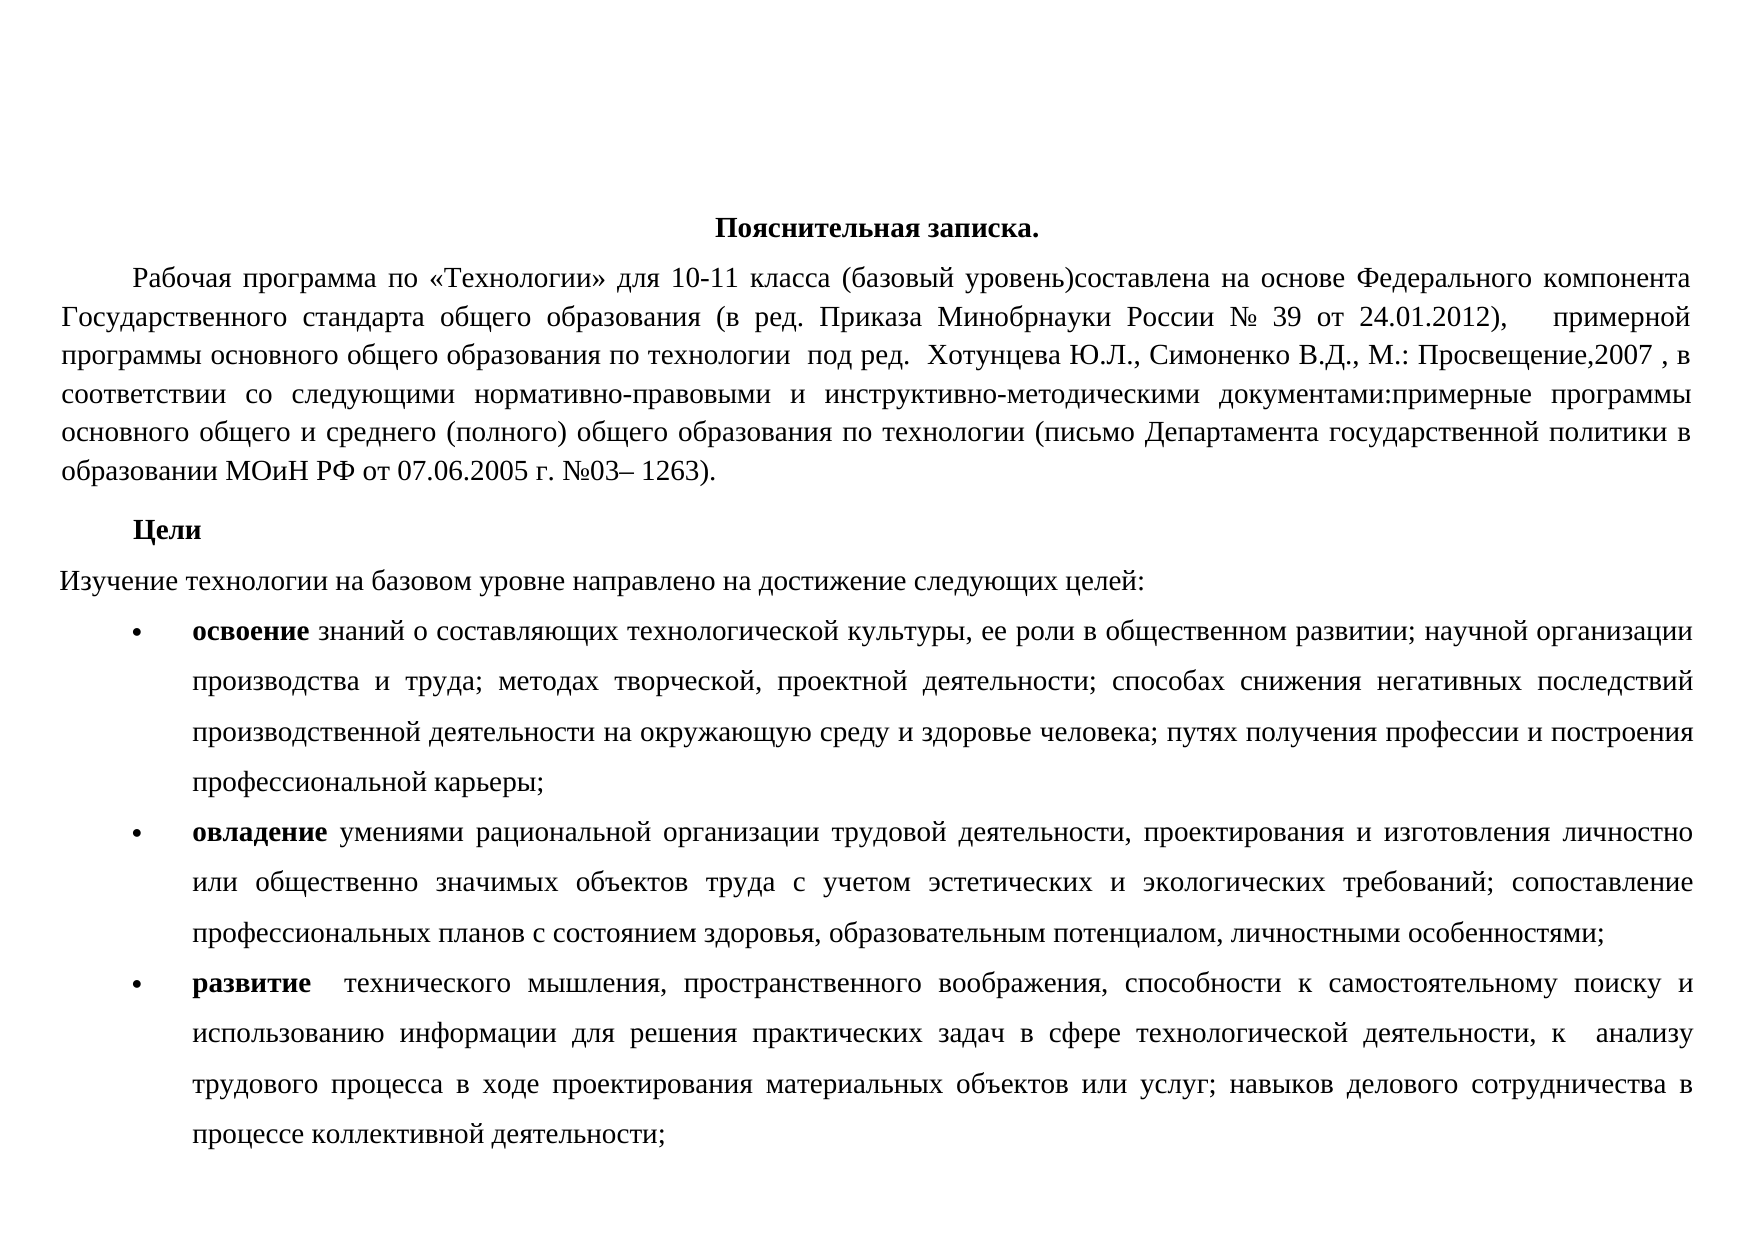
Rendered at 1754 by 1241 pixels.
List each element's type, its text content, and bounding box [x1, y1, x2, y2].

text Рабочая программа по «Технологии» для 10-11 класса (базовый уровень)составлена на основе Федерального компонента Государственного стандарта общего образования (в ред. Приказа Минобрнауки России № 39 от 24.01.2012), примерной программы основного общего образования по технологии под ред. Хотунцева Ю.Л., Симоненко В.Д., М.: Просвещение,2007 , в соответствии со следующими нормативно-правовыми и инструктивно-методическими документами:примерные программы основного общего и среднего (полного) общего образования по технологии (письмо Департамента государственной политики в образовании МОиН РФ от 07.06.2005 г. №03– 1263). [61, 260, 1693, 487]
text Изучение технологии на базовом уровне направлено на достижение следующих целей: [59, 563, 1695, 596]
text Цели [59, 512, 1695, 546]
list овладение умениями рациональной организации трудовой деятельности, проектирования и изготовления личностно или общественно значимых объектов труда с учетом эстетических и экологических требований; сопоставление профессиональных планов с состоянием здоровья, образовательным потенциалом, личностными особенностями; [133, 814, 1695, 948]
list освоение знаний о составляющих технологической культуры, ее роли в общественном развитии; научной организации производства и труда; методах творческой, проектной деятельности; способах снижения негативных последствий производственной деятельности на окружающую среду и здоровье человека; путях получения профессии и построения профессиональной карьеры; [133, 613, 1695, 797]
list развитие технического мышления, пространственного воображения, способности к самостоятельному поиску и использованию информации для решения практических задач в сфере технологической деятельности, к анализу трудового процесса в ходе проектирования материальных объектов или услуг; навыков делового сотрудничества в процессе коллективной деятельности; [133, 965, 1695, 1150]
text Пояснительная записка. [59, 210, 1695, 243]
